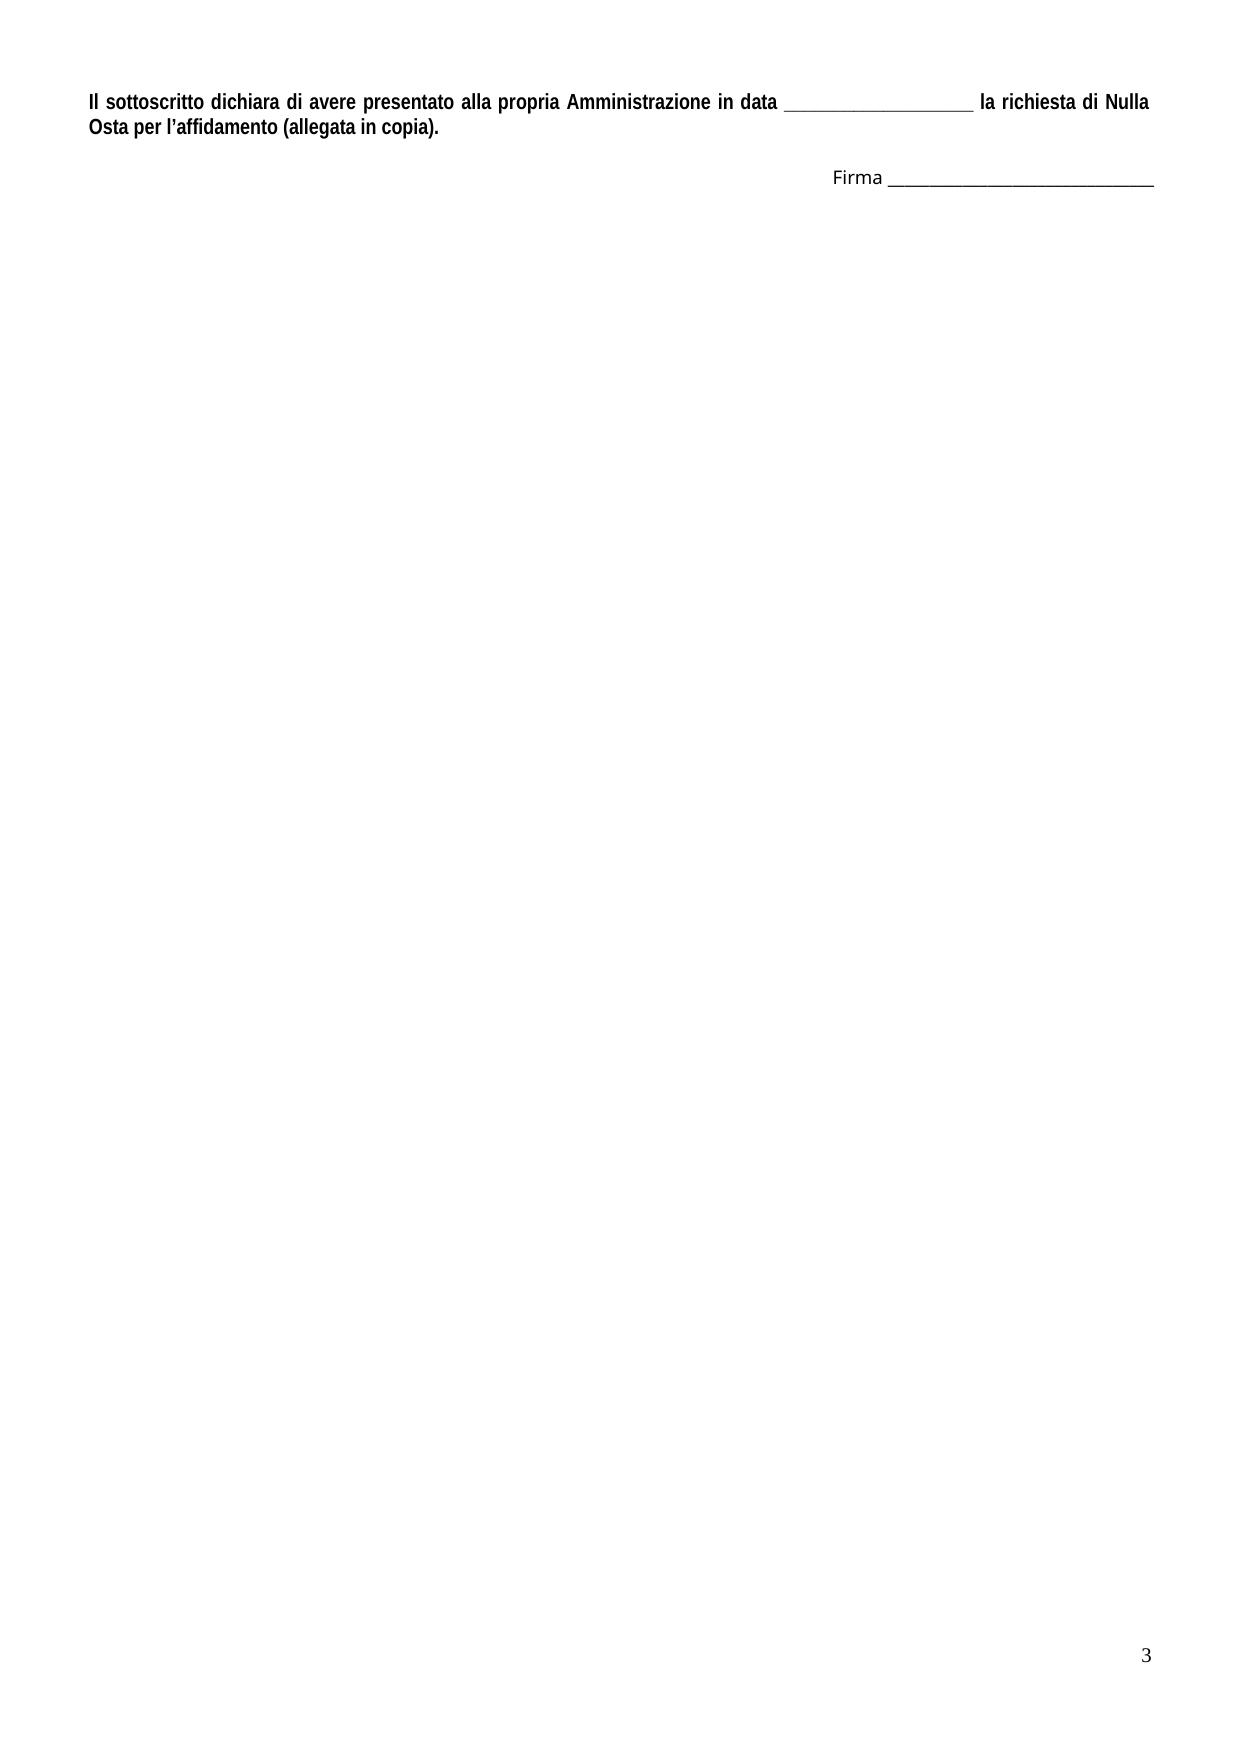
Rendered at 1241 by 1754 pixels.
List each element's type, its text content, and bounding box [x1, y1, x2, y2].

text Firma ________________________________ [89, 164, 1154, 189]
text Il sottoscritto dichiara di avere presentato alla propria Amministrazione in data ___________________ la richiesta di Nulla Osta per l’affidamento (allegata in copia). [89, 89, 1152, 139]
